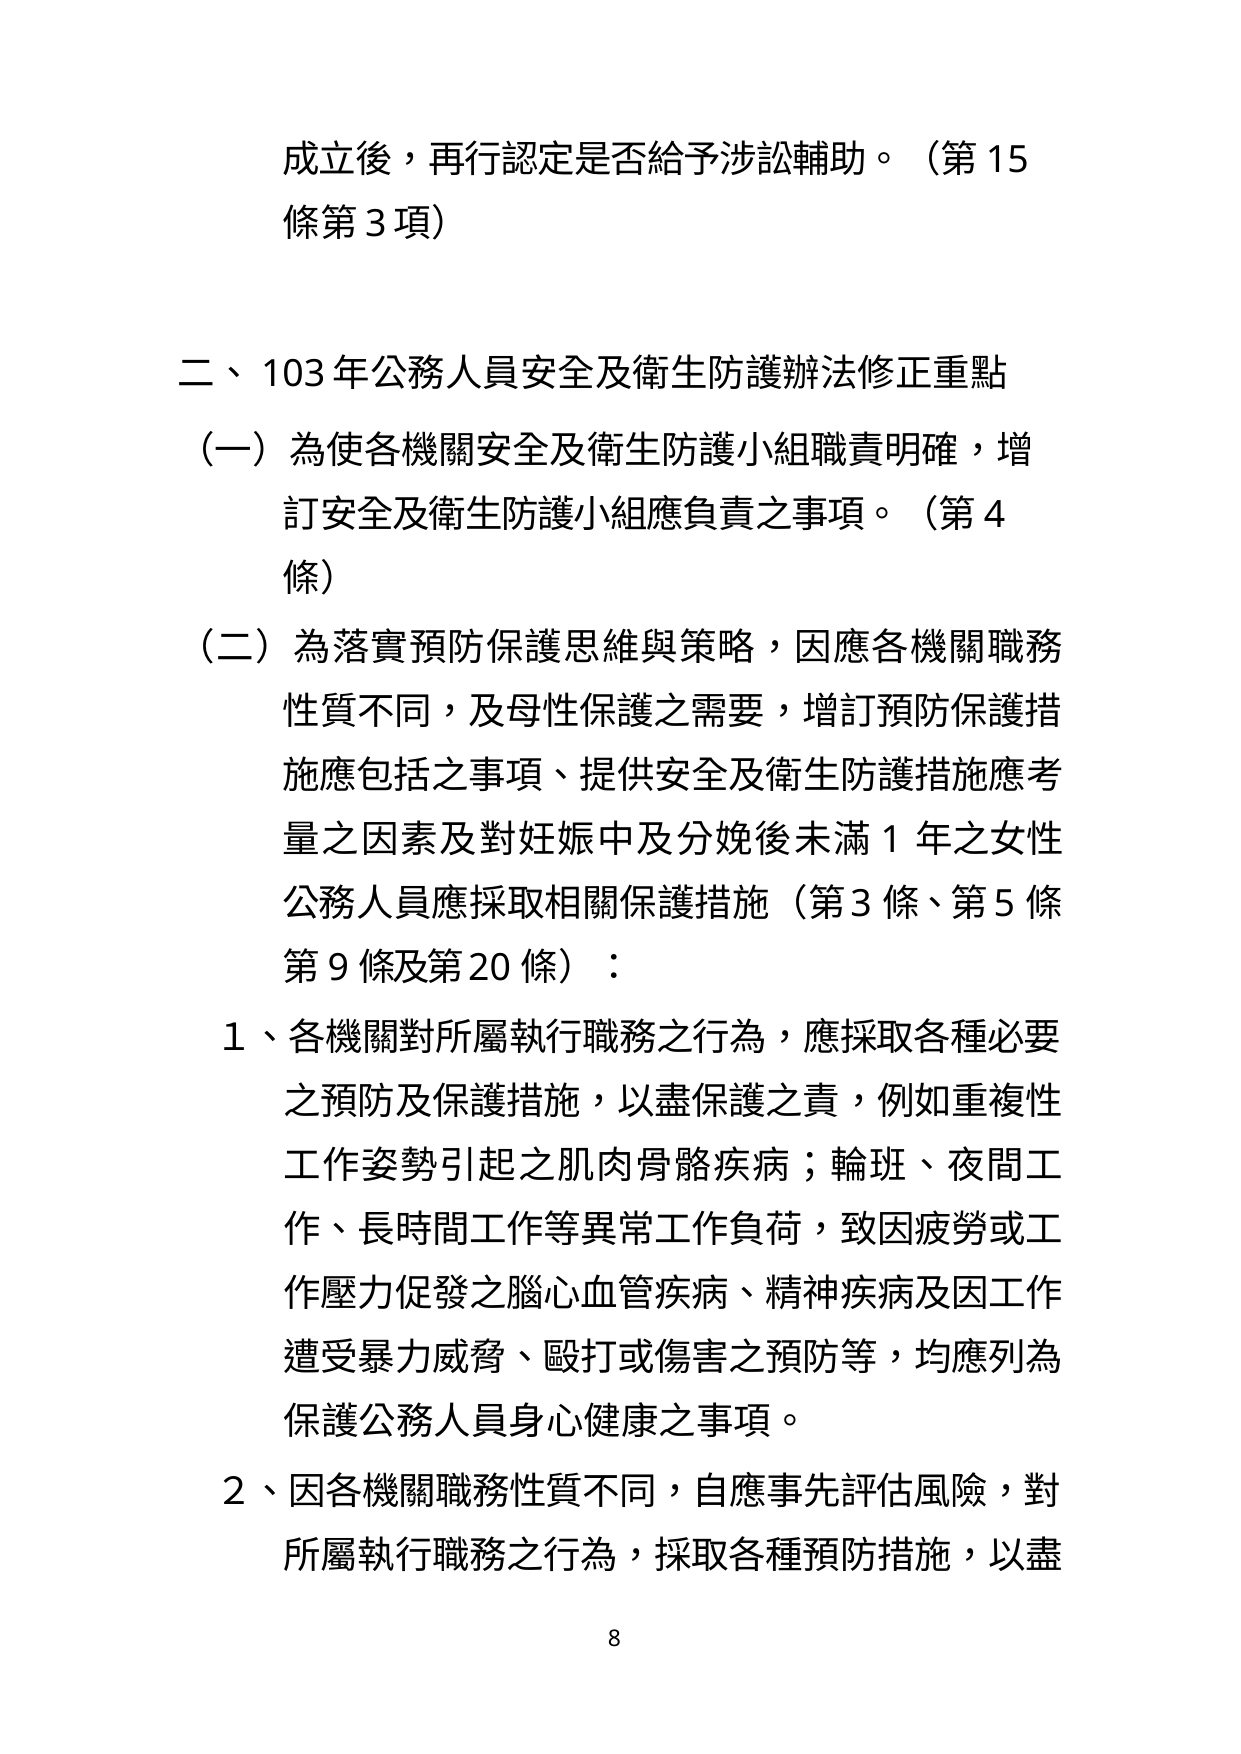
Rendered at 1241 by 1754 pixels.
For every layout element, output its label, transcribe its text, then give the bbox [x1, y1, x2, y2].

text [215, 1461, 1063, 1579]
text １、各機關對所屬執行職務之行為，應採取各種必要之預防及保護措施，以盡保護之責，例如重複性工作姿勢引起之肌肉骨骼疾病；輪班、夜間工作、長時間工作等異常工作負荷，致因疲勞或工作壓力促發之腦心血管疾病、精神疾病及因工作遭受暴力威脅、毆打或傷害之預防等，均應列為保護公務人員身心健康之事項。 [215, 1007, 1063, 1445]
text 成立後，再行認定是否給予涉訟輔助。（第15條第3項） [282, 128, 1064, 247]
text 二、 103年公務人員安全及衛生防護辦法修正重點 [177, 342, 1142, 397]
text （一）為使各機關安全及衛生防護小組職責明確，增訂安全及衛生防護小組應負責之事項。（第4條） [177, 419, 1063, 602]
text （二）為落實預防保護思維與策略，因應各機關職務性質不同，及母性保護之需要，增訂預防保護措施應包括之事項、提供安全及衛生防護措施應考量之因素及對妊娠中及分娩後未滿1 年之女性公務人員應採取相關保護措施（第 3 條、第 5 條、第9 條及第 20 條）： [177, 617, 1063, 991]
